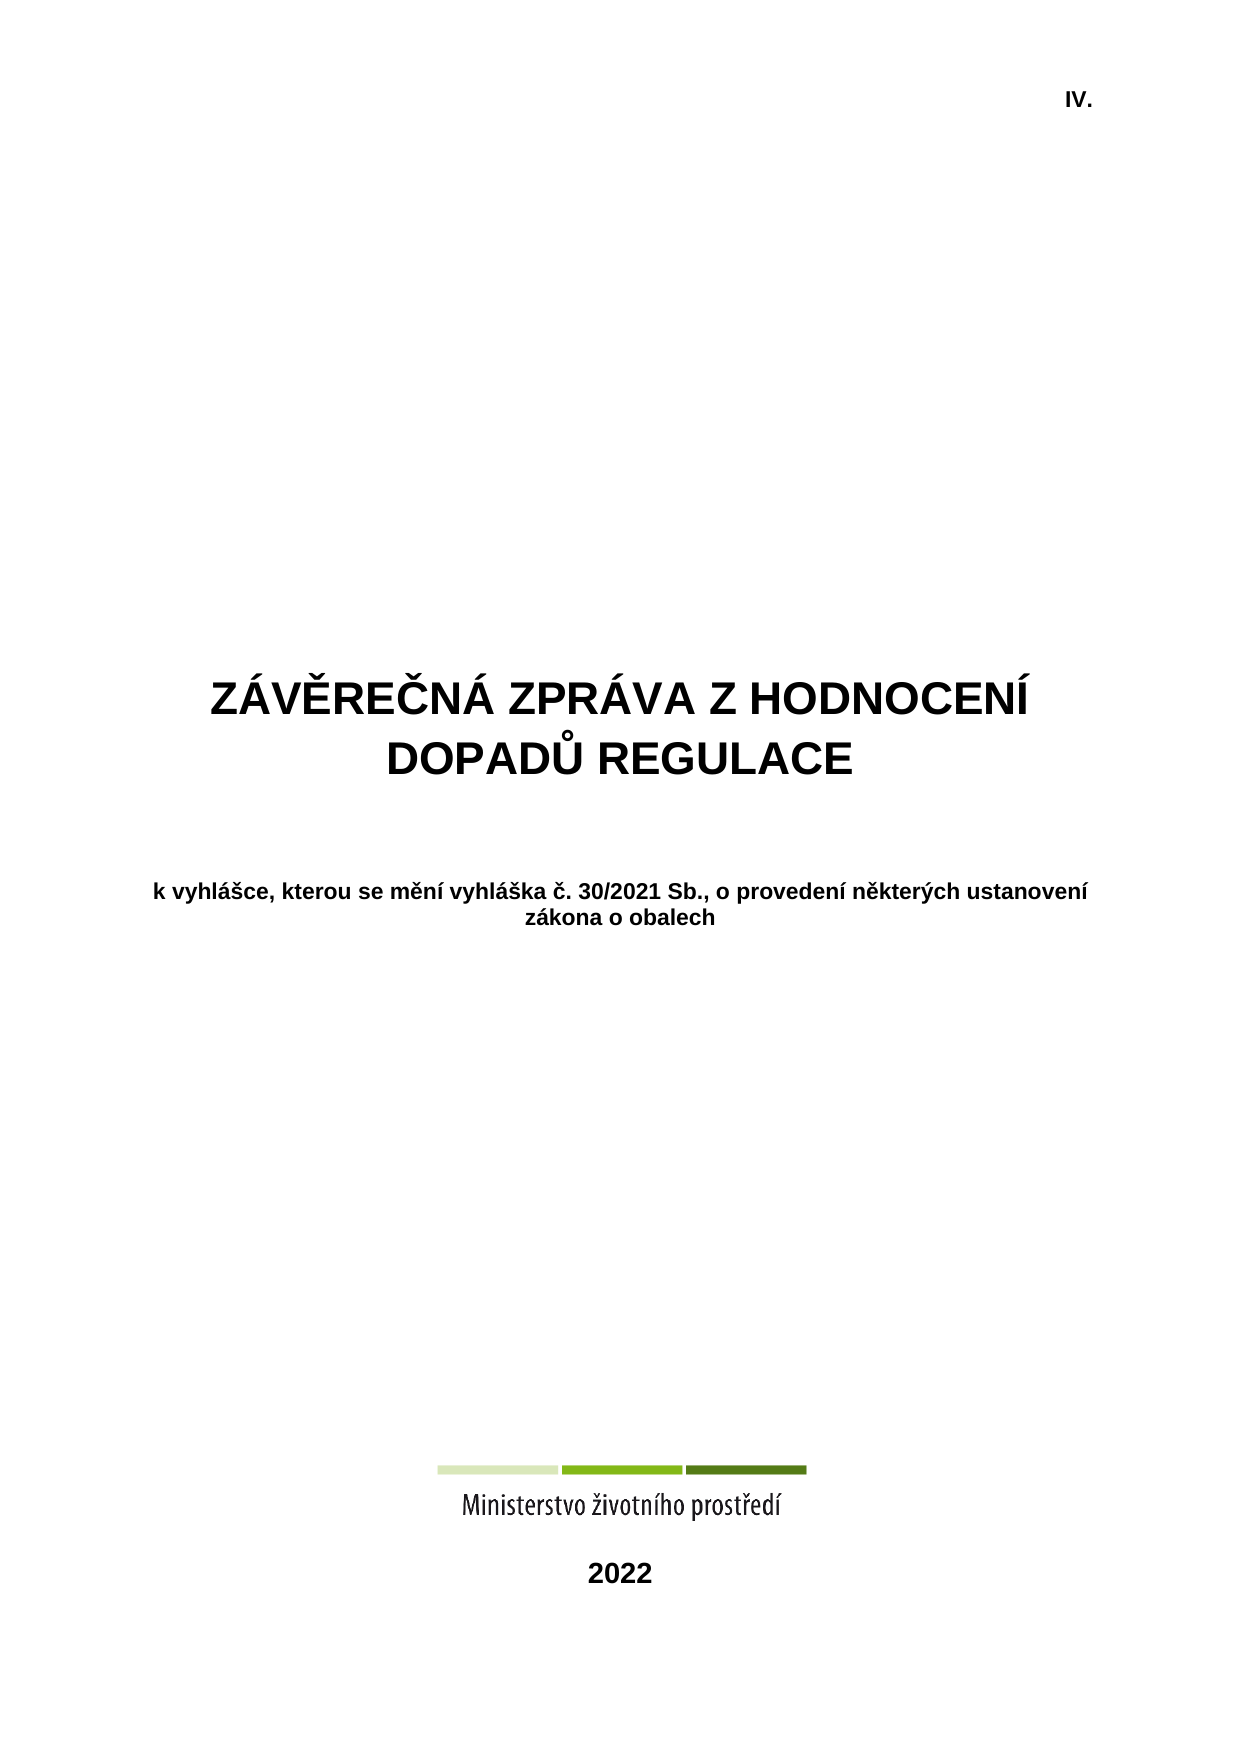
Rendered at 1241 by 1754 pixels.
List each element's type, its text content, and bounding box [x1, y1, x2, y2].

text 2022 [148, 1556, 1093, 1589]
text k vyhlášce, kterou se mění vyhláška č. 30/2021 Sb., o provedení některých ustanovení zákona o obalech [148, 878, 1093, 931]
text ZÁVĚREČNÁ ZPRÁVA Z HODNOCENÍ DOPADŮ REGULACE [148, 671, 1093, 784]
picture [380, 1394, 860, 1540]
